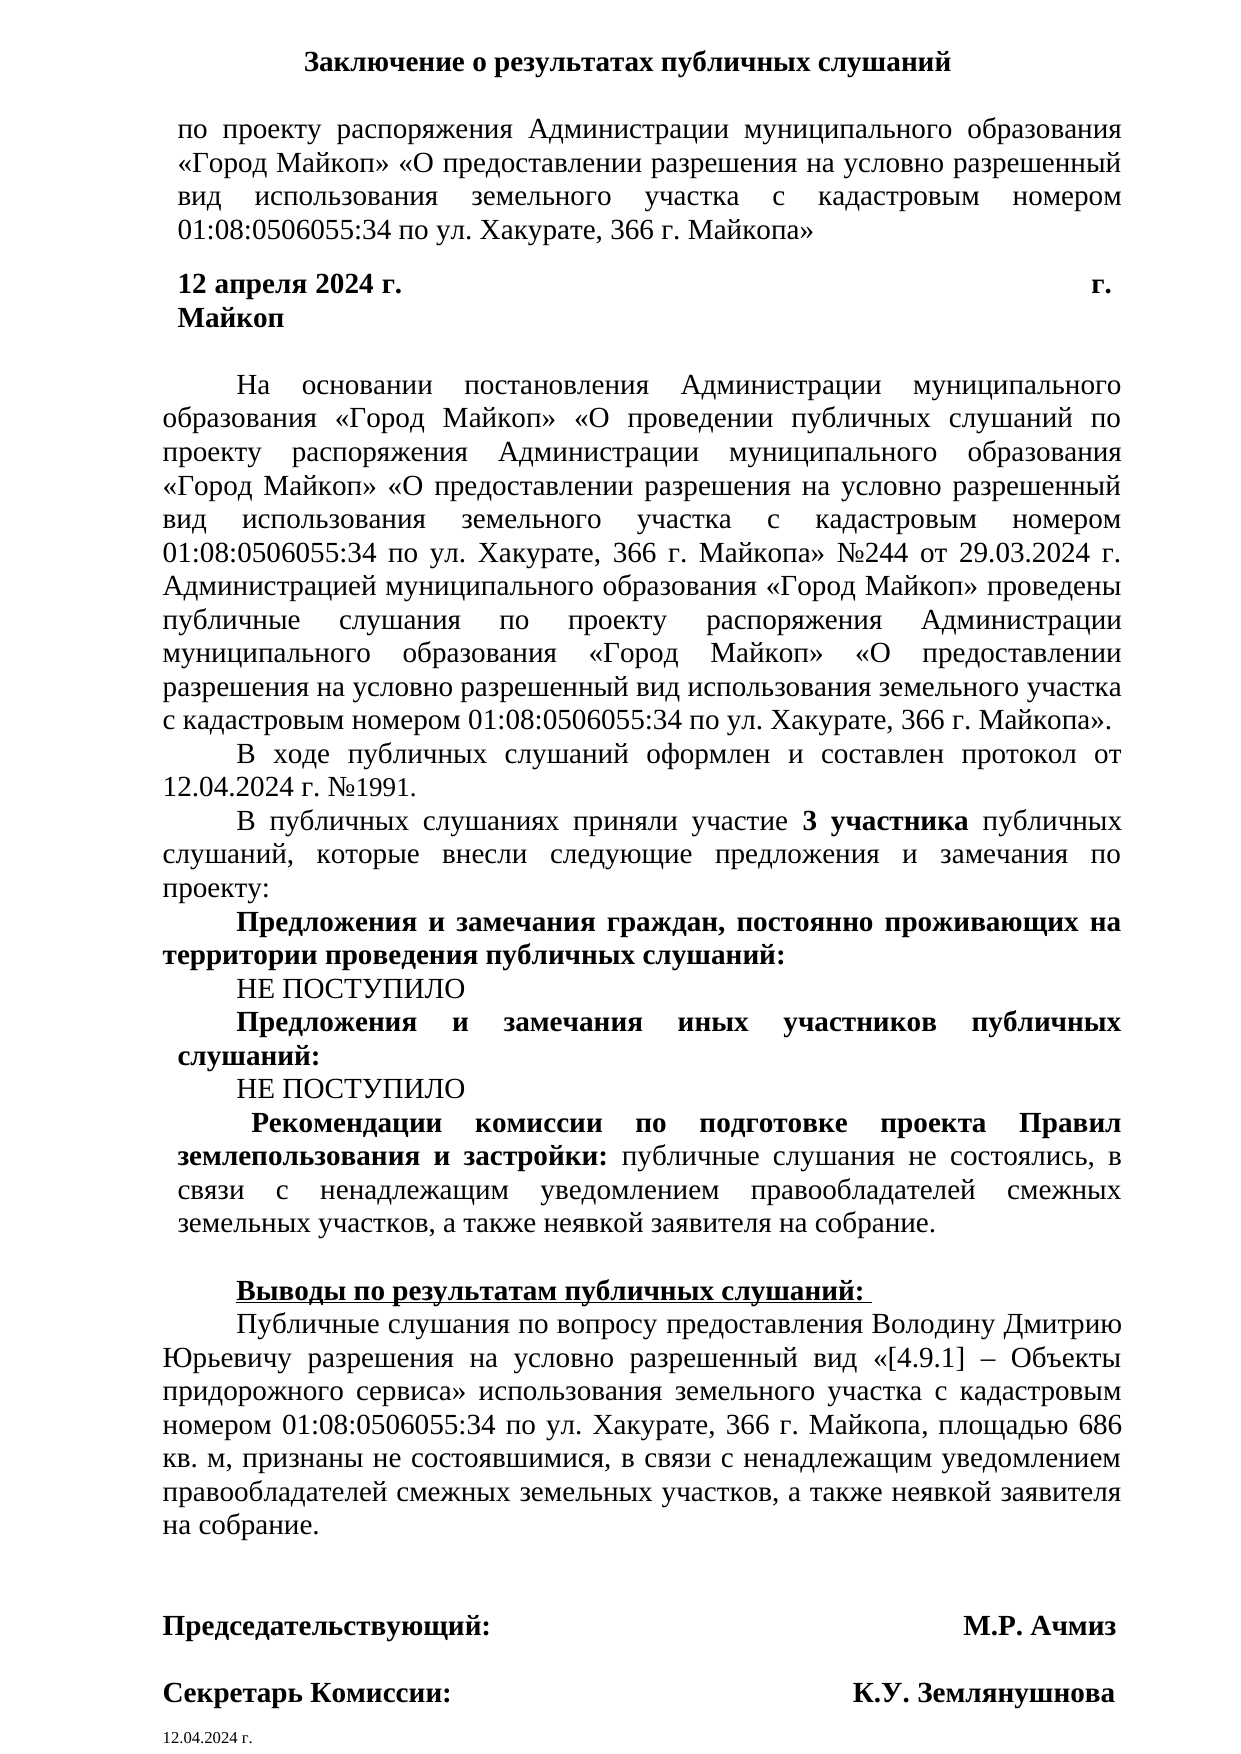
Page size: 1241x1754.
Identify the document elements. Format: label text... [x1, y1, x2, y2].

text В ходе публичных слушаний оформлен и составлен протокол от 12.04.2024 г. №1991. [162, 736, 1122, 803]
text Заключение о результатах публичных слушаний [162, 44, 1093, 78]
text Председательствующий: М.Р. Ачмиз [162, 1608, 1122, 1642]
text по проекту распоряжения Администрации муниципального образования «Город Майкоп» «О предоставлении разрешения на условно разрешенный вид использования земельного участка с кадастровым номером 01:08:0506055:34 по ул. Хакурате, 366 г. Майкопа» [177, 111, 1122, 246]
text Рекомендации комиссии по подготовке проекта Правил землепользования и застройки: публичные слушания не состоялись, в связи с ненадлежащим уведомлением правообладателей смежных земельных участков, а также неявкой заявителя на собрание. [177, 1105, 1122, 1239]
text Секретарь Комиссии: К.У. Землянушнова [162, 1675, 1122, 1709]
text 12.04.2024 г. [162, 1728, 1093, 1747]
text НЕ ПОСТУПИЛО [177, 971, 1122, 1004]
text Выводы по результатам публичных слушаний: [162, 1273, 1122, 1306]
text Предложения и замечания иных участников публичных слушаний: [177, 1004, 1122, 1071]
text НЕ ПОСТУПИЛО [177, 1071, 1122, 1105]
text 12 апреля 2024 г. г. Майкоп [177, 266, 1122, 333]
text Публичные слушания по вопросу предоставления Володину Дмитрию Юрьевичу разрешения на условно разрешенный вид «[4.9.1] – Объекты придорожного сервиса» использования земельного участка с кадастровым номером 01:08:0506055:34 по ул. Хакурате, 366 г. Майкопа, площадью 686 кв. м, признаны не состоявшимися, в связи с ненадлежащим уведомлением правообладателей смежных земельных участков, а также неявкой заявителя на собрание. [162, 1306, 1122, 1541]
text Предложения и замечания граждан, постоянно проживающих на территории проведения публичных слушаний: [162, 904, 1122, 971]
text На основании постановления Администрации муниципального образования «Город Майкоп» «О проведении публичных слушаний по проекту распоряжения Администрации муниципального образования «Город Майкоп» «О предоставлении разрешения на условно разрешенный вид использования земельного участка с кадастровым номером 01:08:0506055:34 по ул. Хакурате, 366 г. Майкопа» №244 от 29.03.2024 г. Администрацией муниципального образования «Город Майкоп» проведены публичные слушания по проекту распоряжения Администрации муниципального образования «Город Майкоп» «О предоставлении разрешения на условно разрешенный вид использования земельного участка с кадастровым номером 01:08:0506055:34 по ул. Хакурате, 366 г. Майкопа». [162, 367, 1122, 736]
text В публичных слушаниях приняли участие 3 участника публичных слушаний, которые внесли следующие предложения и замечания по проекту: [162, 803, 1122, 904]
